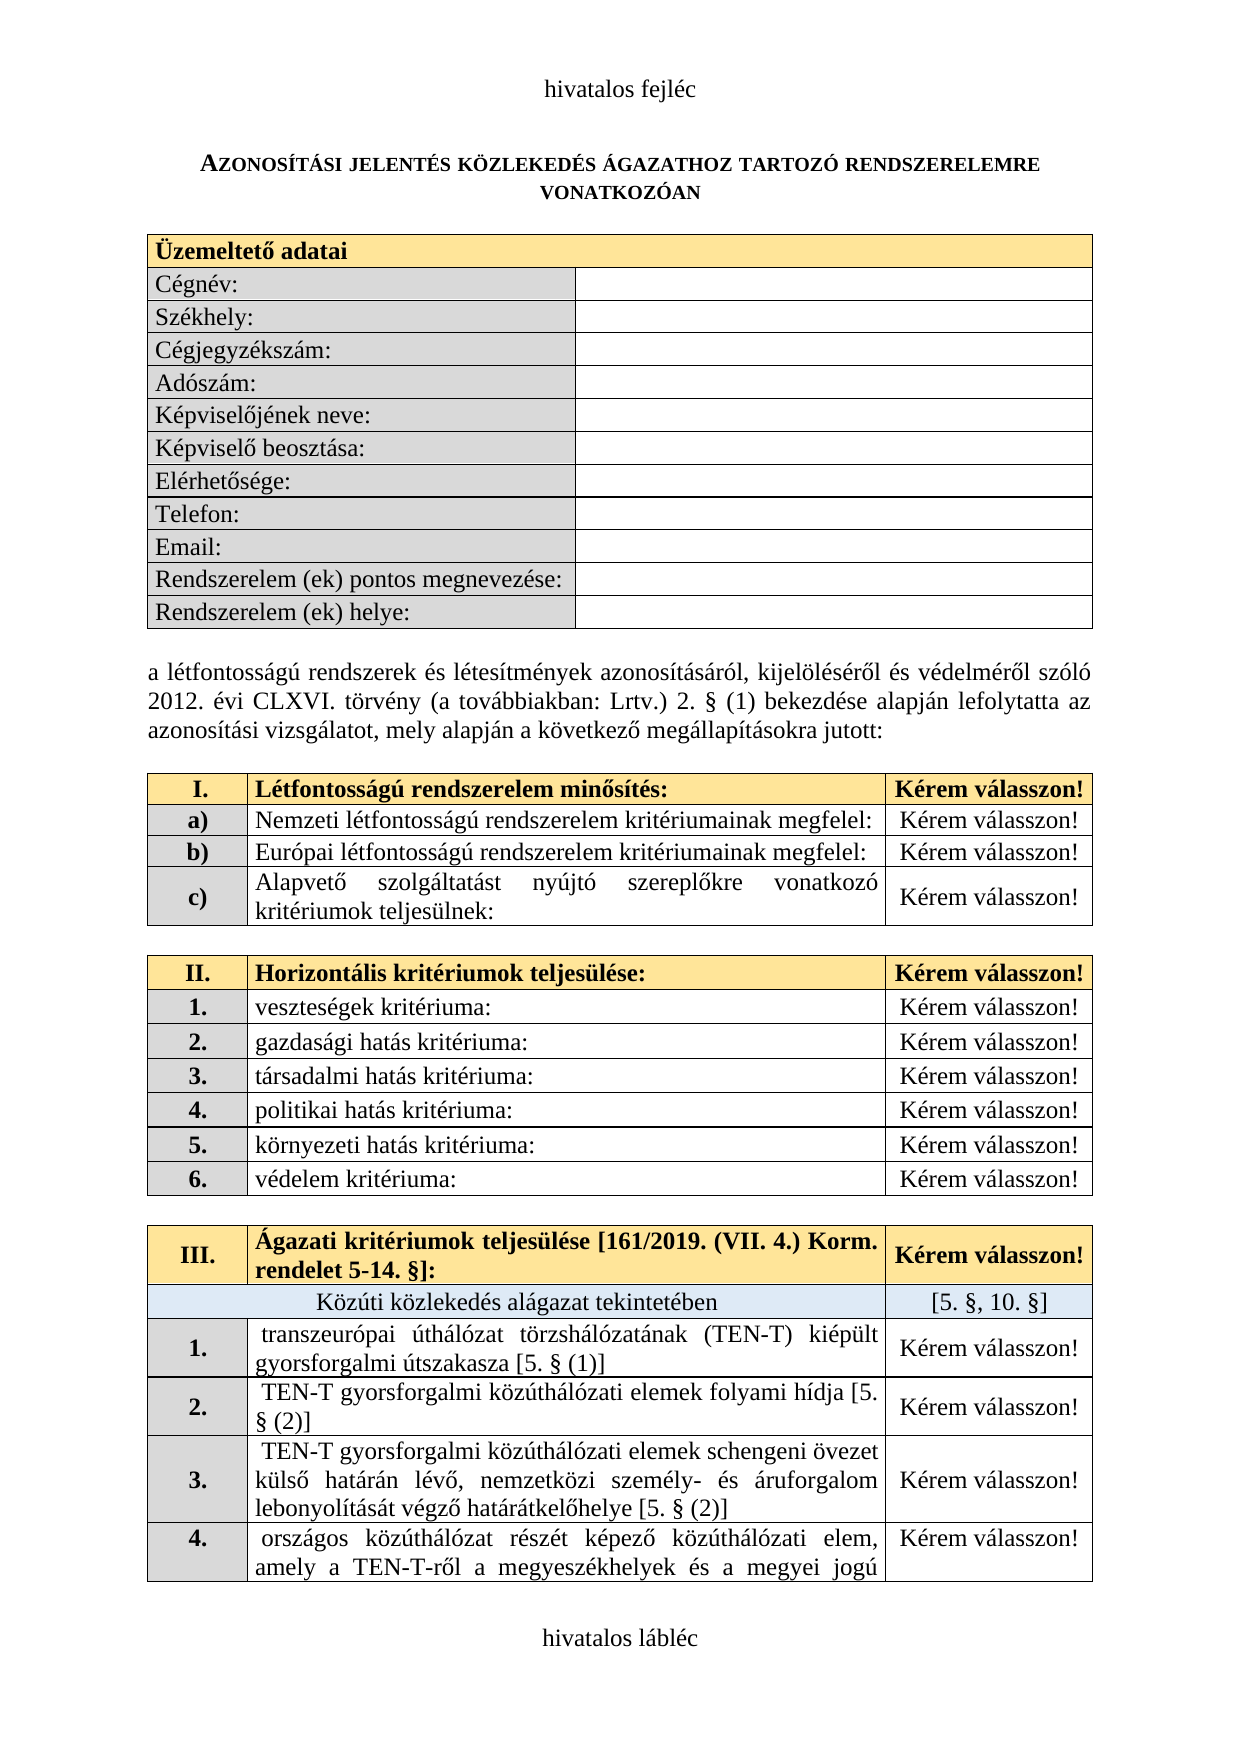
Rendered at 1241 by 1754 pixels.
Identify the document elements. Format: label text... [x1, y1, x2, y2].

table_cell [576, 399, 1092, 431]
table_cell 6. [148, 1162, 247, 1195]
table_cell [576, 498, 1092, 529]
table_cell Rendszerelem (ek) pontos megnevezése: [148, 563, 575, 595]
table_cell Nemzeti létfontosságú rendszerelem kritériumainak megfelel: [248, 805, 885, 835]
table_cell [886, 1128, 1092, 1161]
text a létfontosságú rendszerek és létesítmények azonosításáról, kijelöléséről és védelméről szóló 2012. évi CLXVI. törvény (a továbbiakban: Lrtv.) 2. § (1) bekezdése alapján lefolytatta az azonosítási vizsgálatot, mely alapján a következő megállapításokra jutott: [148, 657, 1093, 744]
table_header Ágazati kritériumok teljesülése [161/2019. (VII. 4.) Korm. rendelet 5-14. §]: [248, 1226, 885, 1283]
table_header [886, 1226, 1092, 1283]
table_cell Közúti közlekedés alágazat tekintetében [148, 1285, 885, 1318]
table_cell [886, 1523, 1092, 1581]
table_cell Email: [148, 530, 575, 562]
table_cell [886, 990, 1092, 1023]
table_cell [886, 1093, 1092, 1126]
table_cell [886, 1436, 1092, 1522]
table_cell [886, 1319, 1092, 1376]
table_cell védelem kritériuma: [248, 1162, 885, 1195]
table_cell [576, 530, 1092, 562]
table_cell Telefon: [148, 498, 575, 529]
table_cell [576, 465, 1092, 496]
table_cell TEN-T gyorsforgalmi közúthálózati elemek schengeni övezet külső határán lévő, nemzetközi személy- és áruforgalom lebonyolítását végző határátkelőhelye [5. § (2)] [248, 1436, 885, 1522]
table_cell [576, 563, 1092, 595]
table_cell 1. [148, 990, 247, 1023]
table_cell [576, 268, 1092, 299]
table_cell Cégnév: [148, 268, 575, 299]
table_cell Cégjegyzékszám: [148, 333, 575, 365]
table_cell 1. [148, 1319, 247, 1376]
table_cell [576, 596, 1092, 628]
table_cell Rendszerelem (ek) helye: [148, 596, 575, 628]
table_cell [886, 1059, 1092, 1092]
table_header Létfontosságú rendszerelem minősítés: [248, 774, 885, 804]
table_cell 3. [148, 1059, 247, 1092]
table_cell Képviselő beosztása: [148, 432, 575, 463]
table_cell [886, 1024, 1092, 1058]
table_cell c) [148, 867, 247, 925]
table_cell [576, 366, 1092, 398]
table_cell [5. §, 10. §] [886, 1285, 1092, 1318]
table_cell 2. [148, 1378, 247, 1435]
table_cell 5. [148, 1128, 247, 1161]
table_cell 4. [148, 1523, 247, 1581]
table_cell [886, 1378, 1092, 1435]
table_cell [576, 333, 1092, 365]
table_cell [248, 1523, 885, 1581]
table_header Horizontális kritériumok teljesülése: [248, 956, 885, 989]
table_cell a) [148, 805, 247, 835]
table_cell [886, 1162, 1092, 1195]
table_cell transzeurópai úthálózat törzshálózatának (TEN-T) kiépült gyorsforgalmi útszakasza [5. § (1)] [248, 1319, 885, 1376]
table_cell környezeti hatás kritériuma: [248, 1128, 885, 1161]
table_cell Képviselőjének neve: [148, 399, 575, 431]
table_cell Székhely: [148, 301, 575, 332]
table_cell Adószám: [148, 366, 575, 398]
table_cell veszteségek kritériuma: [248, 990, 885, 1023]
table_cell [576, 301, 1092, 332]
table_cell társadalmi hatás kritériuma: [248, 1059, 885, 1092]
table_cell TEN-T gyorsforgalmi közúthálózati elemek folyami hídja [5. § (2)] [248, 1378, 885, 1435]
table_cell Európai létfontosságú rendszerelem kritériumainak megfelel: [248, 836, 885, 866]
table_cell 2. [148, 1024, 247, 1058]
table_cell 4. [148, 1093, 247, 1126]
table_header [886, 774, 1092, 804]
table_cell b) [148, 836, 247, 866]
text Azonosítási jelentés közlekedés ágazathoz tartozó rendszerelemre vonatkozóan [148, 148, 1093, 205]
table_cell 3. [148, 1436, 247, 1522]
table_header II. [148, 956, 247, 989]
table_cell [886, 805, 1092, 835]
table_cell gazdasági hatás kritériuma: [248, 1024, 885, 1058]
table_header [886, 956, 1092, 989]
table_cell [886, 836, 1092, 866]
table_header III. [148, 1226, 247, 1283]
table_header Üzemeltető adatai [148, 235, 1092, 267]
table_header [148, 774, 247, 804]
table_cell politikai hatás kritériuma: [248, 1093, 885, 1126]
table_cell [576, 432, 1092, 463]
table_cell [886, 867, 1092, 925]
table_cell Alapvető szolgáltatást nyújtó szereplőkre vonatkozó kritériumok teljesülnek: [248, 867, 885, 925]
table_cell Elérhetősége: [148, 465, 575, 496]
